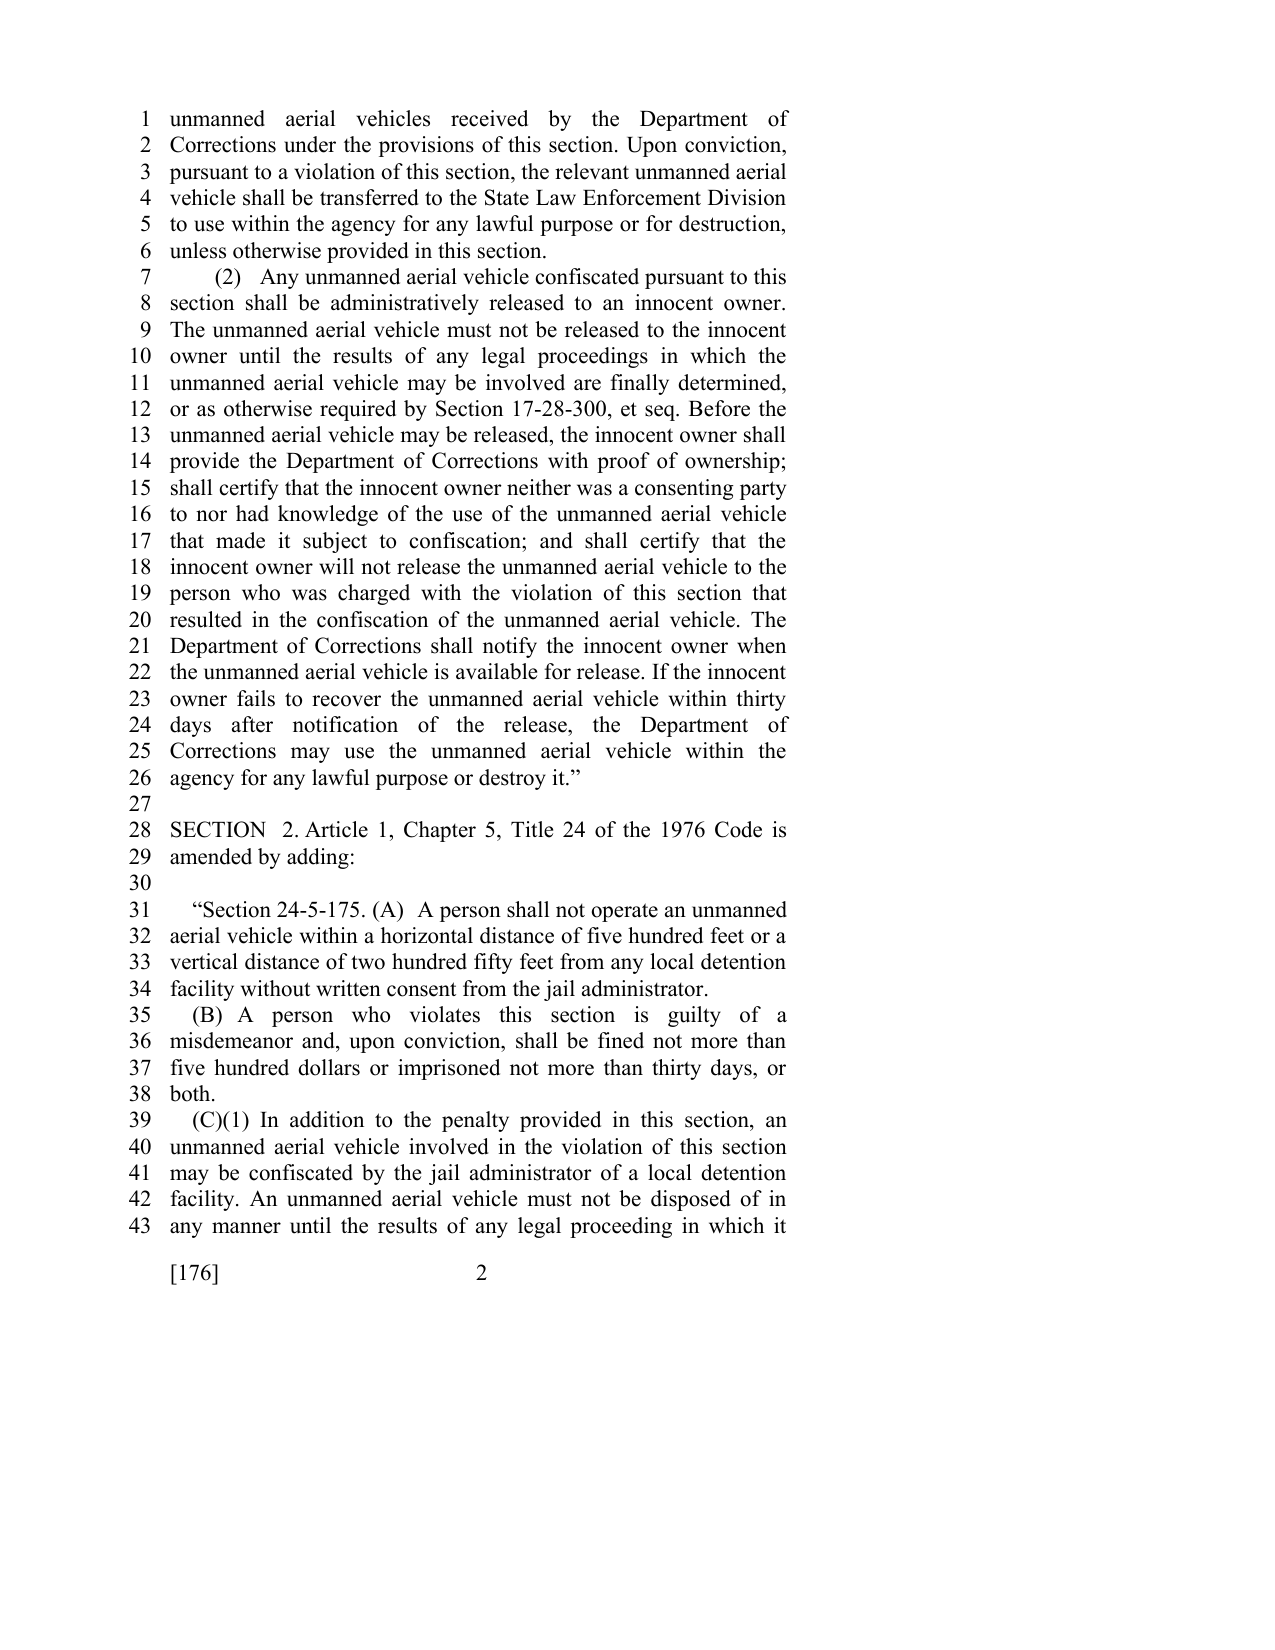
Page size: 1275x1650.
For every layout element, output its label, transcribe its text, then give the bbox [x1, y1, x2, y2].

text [169, 105, 787, 263]
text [169, 1106, 787, 1238]
text (B) A person who violates this section is guilty of a misdemeanor and, upon conviction, shall be fined not more than five hundred dollars or imprisoned not more than thirty days, or both. [169, 1001, 787, 1106]
text SECTION 2. Article 1, Chapter 5, Title 24 of the 1976 Code is amended by adding: [169, 817, 787, 869]
text “Section 24-5-175. (A) A person shall not operate an unmanned aerial vehicle within a horizontal distance of five hundred feet or a vertical distance of two hundred fifty feet from any local detention facility without written consent from the jail administrator. [169, 896, 787, 1001]
text (2) Any unmanned aerial vehicle confiscated pursuant to this section shall be administratively released to an innocent owner. The unmanned aerial vehicle must not be released to the innocent owner until the results of any legal proceedings in which the unmanned aerial vehicle may be involved are finally determined, or as otherwise required by Section 17-28-300, et seq. Before the unmanned aerial vehicle may be released, the innocent owner shall provide the Department of Corrections with proof of ownership; shall certify that the innocent owner neither was a consenting party to nor had knowledge of the use of the unmanned aerial vehicle that made it subject to confiscation; and shall certify that the innocent owner will not release the unmanned aerial vehicle to the person who was charged with the violation of this section that resulted in the confiscation of the unmanned aerial vehicle. The Department of Corrections shall notify the innocent owner when the unmanned aerial vehicle is available for release. If the innocent owner fails to recover the unmanned aerial vehicle within thirty days after notification of the release, the Department of Corrections may use the unmanned aerial vehicle within the agency for any lawful purpose or destroy it.” [169, 263, 787, 790]
